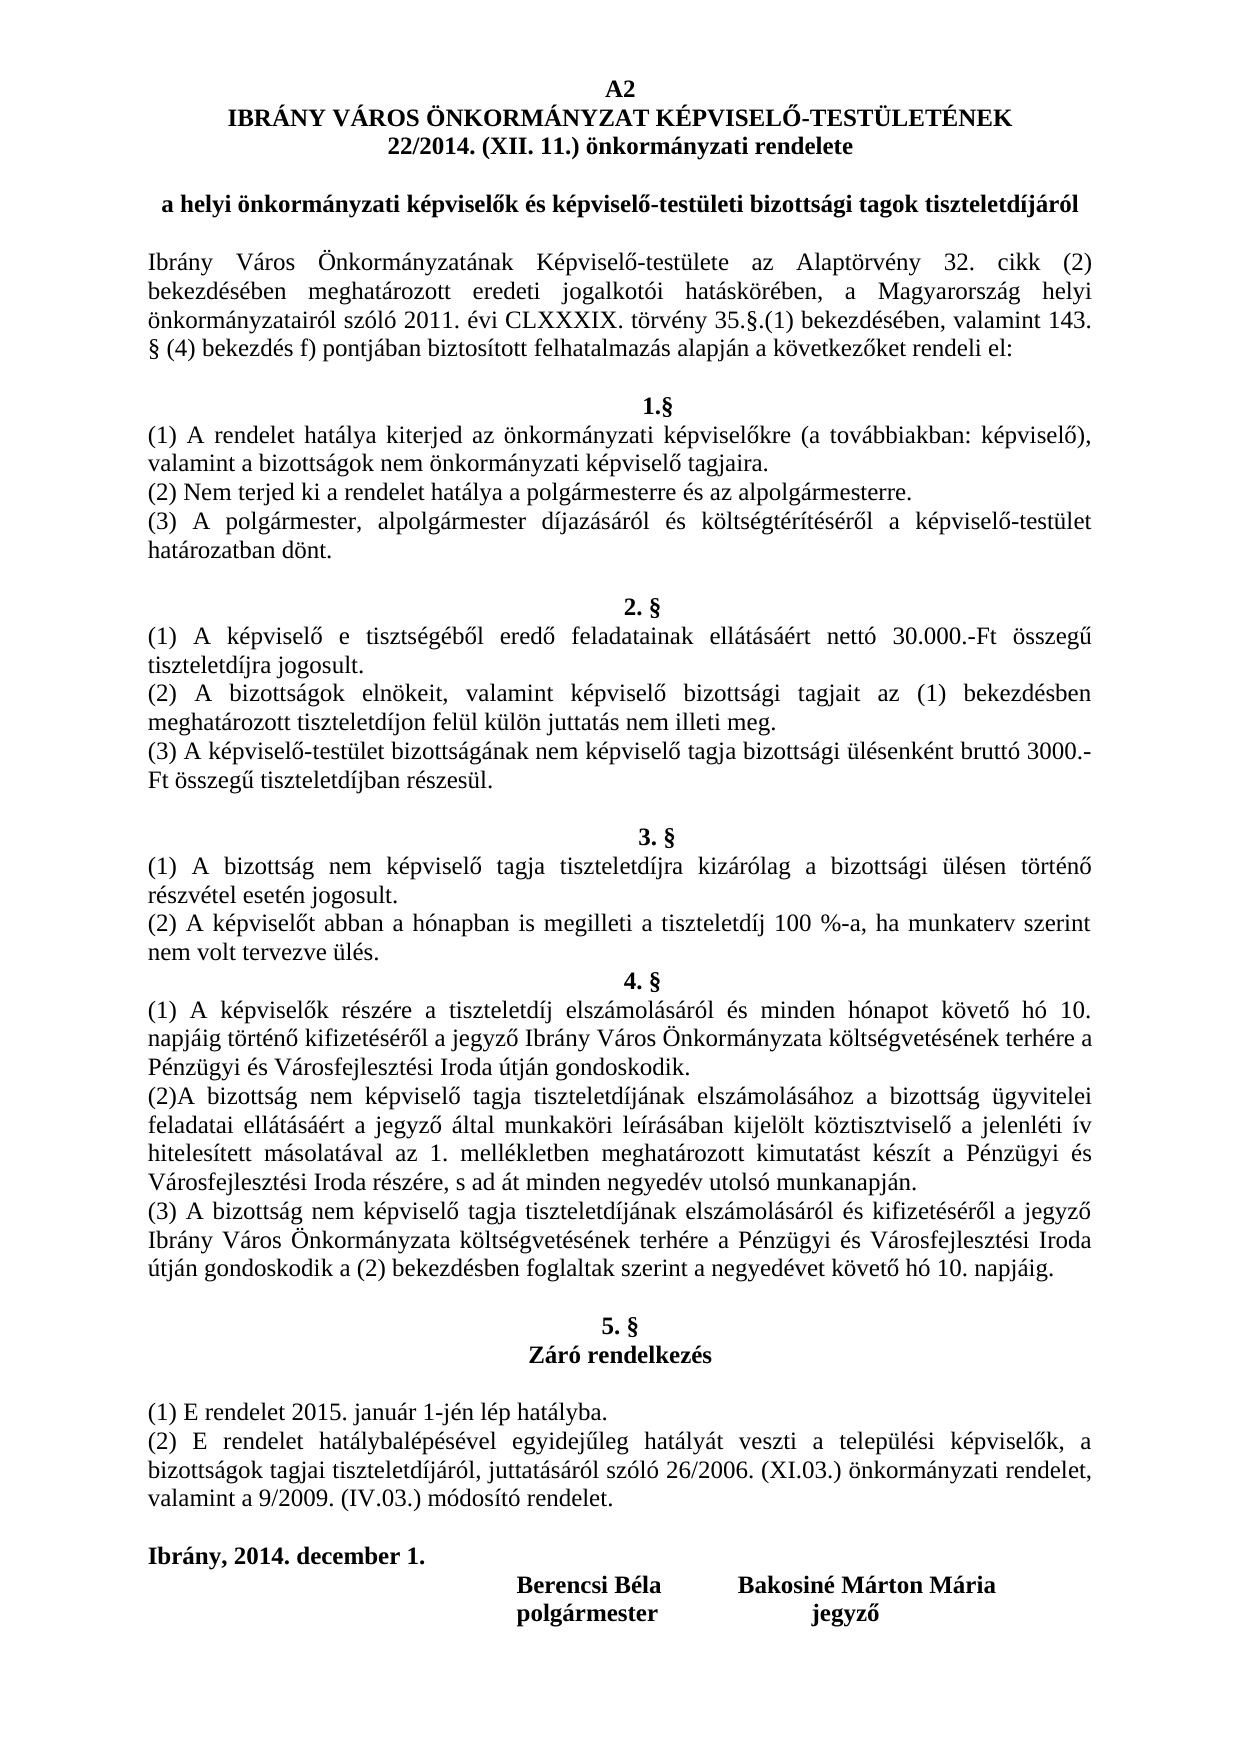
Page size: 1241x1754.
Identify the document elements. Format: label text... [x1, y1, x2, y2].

text (1) A képviselők részére a tiszteletdíj elszámolásáról és minden hónapot követő hó 10. napjáig történő kifizetéséről a jegyző Ibrány Város Önkormányzata költségvetésének terhére a Pénzügyi és Városfejlesztési Iroda útján gondoskodik. [148, 995, 1093, 1081]
text A2 [148, 74, 1093, 103]
text (3) A bizottság nem képviselő tagja tiszteletdíjának elszámolásáról és kifizetéséről a jegyző Ibrány Város Önkormányzata költségvetésének terhére a Pénzügyi és Városfejlesztési Iroda útján gondoskodik a (2) bekezdésben foglaltak szerint a negyedévet követő hó 10. napjáig. [148, 1196, 1093, 1282]
text (2) A bizottságok elnökeit, valamint képviselő bizottsági tagjait az (1) bekezdésben meghatározott tiszteletdíjon felül külön juttatás nem illeti meg. [148, 678, 1093, 736]
text polgármester jegyző [148, 1598, 1093, 1627]
text (2) E rendelet hatálybalépésével egyidejűleg hatályát veszti a települési képviselők, a bizottságok tagjai tiszteletdíjáról, juttatásáról szóló 26/2006. (XI.03.) önkormányzati rendelet, valamint a 9/2009. (IV.03.) módosító rendelet. [148, 1426, 1093, 1512]
text 22/2014. (XII. 11.) önkormányzati rendelete [148, 131, 1093, 160]
text (2) Nem terjed ki a rendelet hatálya a polgármesterre és az alpolgármesterre. [148, 477, 1093, 506]
text (2)A bizottság nem képviselő tagja tiszteletdíjának elszámolásához a bizottság ügyvitelei feladatai ellátásáért a jegyző által munkaköri leírásában kijelölt köztisztviselő a jelenléti ív hitelesített másolatával az 1. mellékletben meghatározott kimutatást készít a Pénzügyi és Városfejlesztési Iroda részére, s ad át minden negyedév utolsó munkanapján. [148, 1081, 1093, 1196]
text (3) A polgármester, alpolgármester díjazásáról és költségtérítéséről a képviselő-testület határozatban dönt. [148, 506, 1093, 563]
text Záró rendelkezés [148, 1340, 1093, 1368]
text 3. § [221, 822, 1093, 851]
text 1.§ [223, 391, 1093, 420]
text a helyi önkormányzati képviselők és képviselő-testületi bizottsági tagok tiszteletdíjáról [148, 189, 1093, 218]
text IBRÁNY VÁROS ÖNKORMÁNYZAT KÉPVISELŐ-TESTÜLETÉNEK [148, 103, 1093, 131]
text 2. § [192, 592, 1093, 621]
text (1) A képviselő e tisztségéből eredő feladatainak ellátásáért nettó 30.000.-Ft összegű tiszteletdíjra jogosult. [148, 621, 1093, 678]
text (2) A képviselőt abban a hónapban is megilleti a tiszteletdíj 100 %-a, ha munkaterv szerint nem volt tervezve ülés. [148, 908, 1093, 966]
text (1) A bizottság nem képviselő tagja tiszteletdíjra kizárólag a bizottsági ülésen történő részvétel esetén jogosult. [148, 851, 1093, 908]
text Ibrány Város Önkormányzatának Képviselő-testülete az Alaptörvény 32. cikk (2) bekezdésében meghatározott eredeti jogalkotói hatáskörében, a Magyarország helyi önkormányzatairól szóló 2011. évi CLXXXIX. törvény 35.§.(1) bekezdésében, valamint 143. § (4) bekezdés f) pontjában biztosított felhatalmazás alapján a következőket rendeli el: [148, 247, 1093, 362]
text 5. § [148, 1311, 1093, 1340]
text Ibrány, 2014. december 1. [148, 1541, 1093, 1570]
text Berencsi Béla Bakosiné Márton Mária [148, 1570, 1093, 1598]
text 4. § [192, 966, 1093, 995]
text (3) A képviselő-testület bizottságának nem képviselő tagja bizottsági ülésenként bruttó 3000.- Ft összegű tiszteletdíjban részesül. [148, 736, 1093, 793]
text (1) A rendelet hatálya kiterjed az önkormányzati képviselőkre (a továbbiakban: képviselő), valamint a bizottságok nem önkormányzati képviselő tagjaira. [148, 420, 1093, 477]
text (1) E rendelet 2015. január 1-jén lép hatályba. [148, 1397, 1093, 1426]
